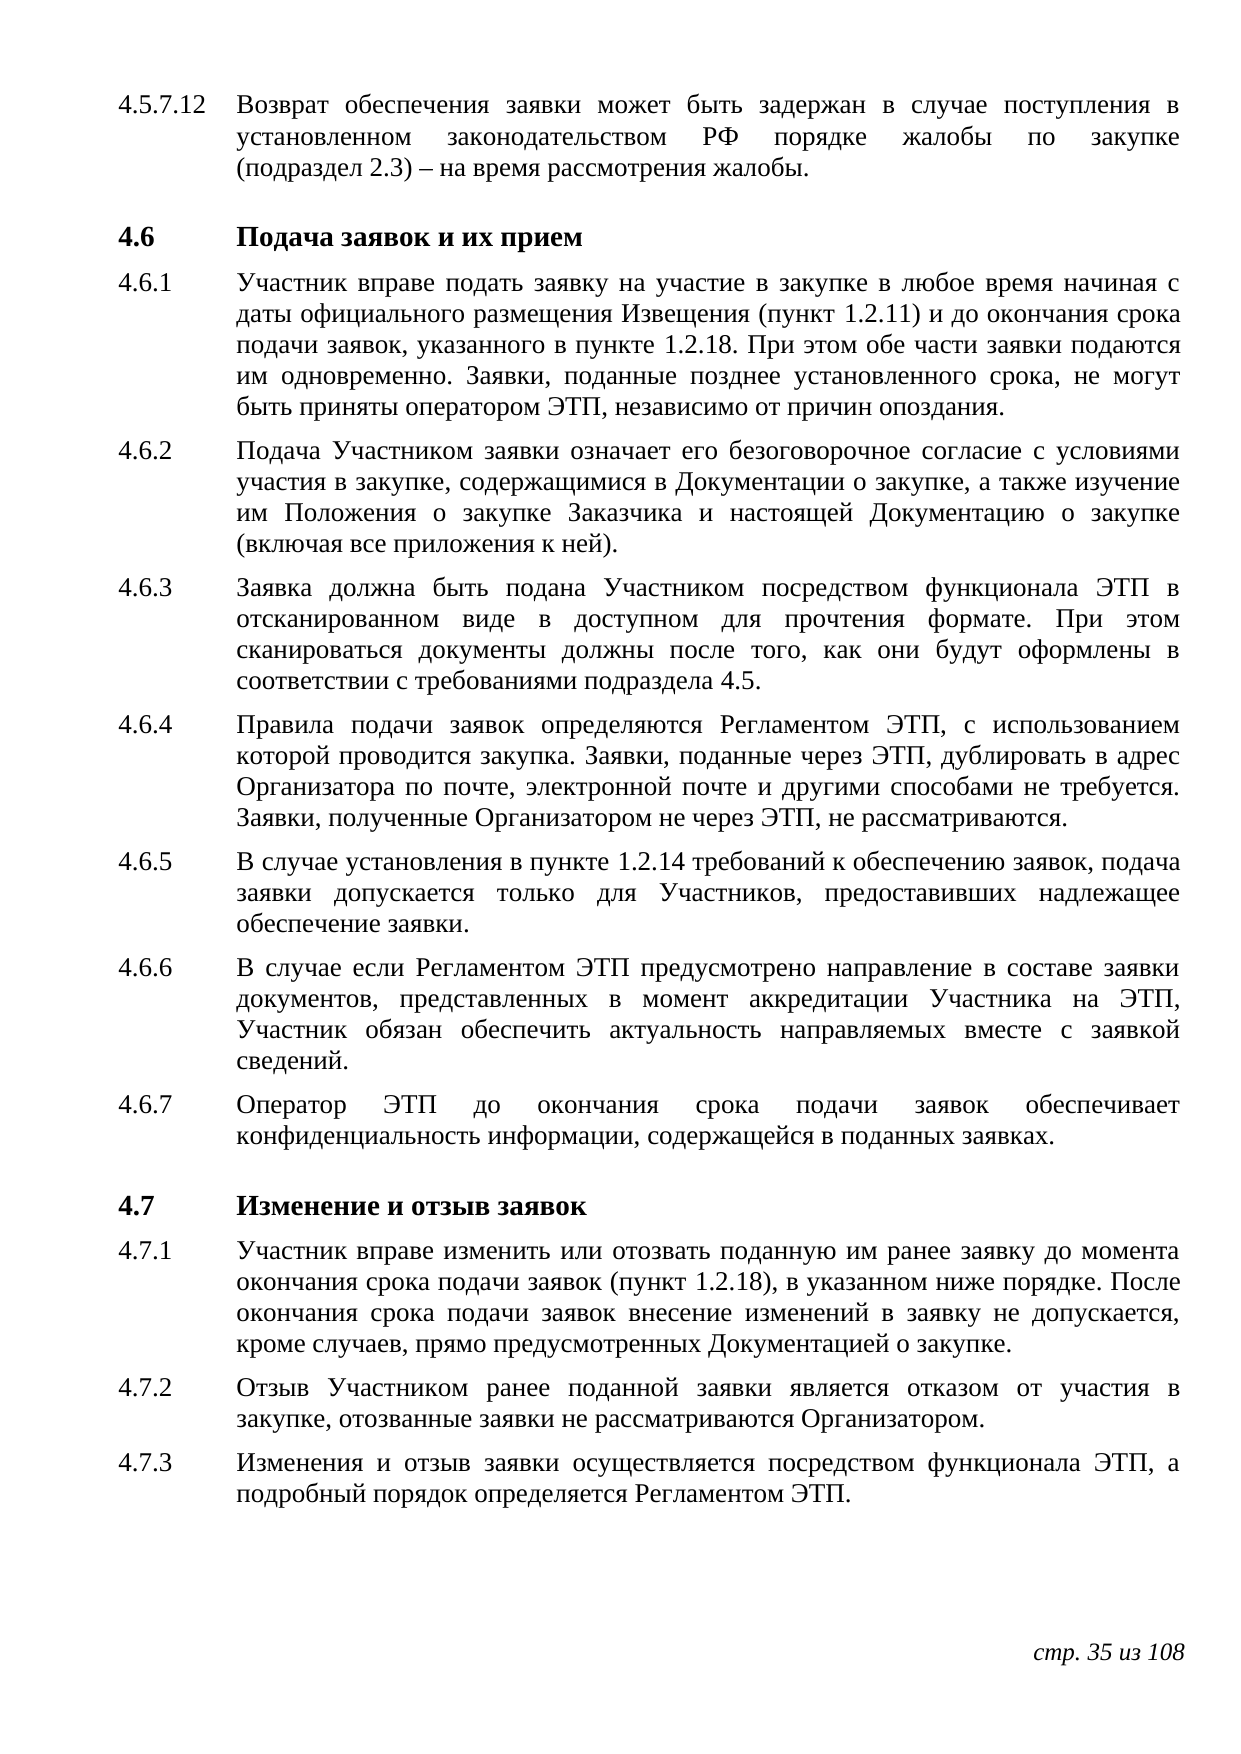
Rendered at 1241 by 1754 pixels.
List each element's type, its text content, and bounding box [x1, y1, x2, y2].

subtitle Изменение и отзыв заявок [118, 1188, 1181, 1221]
text Изменения и отзыв заявки осуществляется посредством функционала ЭТП, а подробный порядок определяется Регламентом ЭТП. [118, 1446, 1181, 1508]
text Оператор ЭТП до окончания срока подачи заявок обеспечивает конфиденциальность информации, содержащейся в поданных заявках. [118, 1088, 1181, 1150]
text Возврат обеспечения заявки может быть задержан в случае поступления в установленном законодательством РФ порядке жалобы по закупке (подраздел 2.3) – на время рассмотрения жалобы. [118, 89, 1181, 182]
text Отзыв Участником ранее поданной заявки является отказом от участия в закупке, отозванные заявки не рассматриваются Организатором. [118, 1371, 1181, 1433]
text В случае если Регламентом ЭТП предусмотрено направление в составе заявки документов, представленных в момент аккредитации Участника на ЭТП, Участник обязан обеспечить актуальность направляемых вместе с заявкой сведений. [118, 951, 1181, 1076]
text Правила подачи заявок определяются Регламентом ЭТП, с использованием которой проводится закупка. Заявки, поданные через ЭТП, дублировать в адрес Организатора по почте, электронной почте и другими способами не требуется. Заявки, полученные Организатором не через ЭТП, не рассматриваются. [118, 708, 1181, 833]
subtitle Подача заявок и их прием [118, 219, 1181, 253]
text Участник вправе изменить или отозвать поданную им ранее заявку до момента окончания срока подачи заявок (пункт 1.2.18), в указанном ниже порядке. После окончания срока подачи заявок внесение изменений в заявку не допускается, кроме случаев, прямо предусмотренных Документацией о закупке. [118, 1234, 1181, 1358]
text Заявка должна быть подана Участником посредством функционала ЭТП в отсканированном виде в доступном для прочтения формате. При этом сканироваться документы должны после того, как они будут оформлены в соответствии с требованиями подраздела 4.5. [118, 571, 1181, 696]
text В случае установления в пункте 1.2.14 требований к обеспечению заявок, подача заявки допускается только для Участников, предоставивших надлежащее обеспечение заявки. [118, 845, 1181, 938]
text Участник вправе подать заявку на участие в закупке в любое время начиная с даты официального размещения Извещения (пункт 1.2.11) и до окончания срока подачи заявок, указанного в пункте 1.2.18. При этом обе части заявки подаются им одновременно. Заявки, поданные позднее установленного срока, не могут быть приняты оператором ЭТП, независимо от причин опоздания. [118, 266, 1181, 421]
text Подача Участником заявки означает его безоговорочное согласие с условиями участия в закупке, содержащимися в Документации о закупке, а также изучение им Положения о закупке Заказчика и настоящей Документацию о закупке (включая все приложения к ней). [118, 434, 1181, 558]
